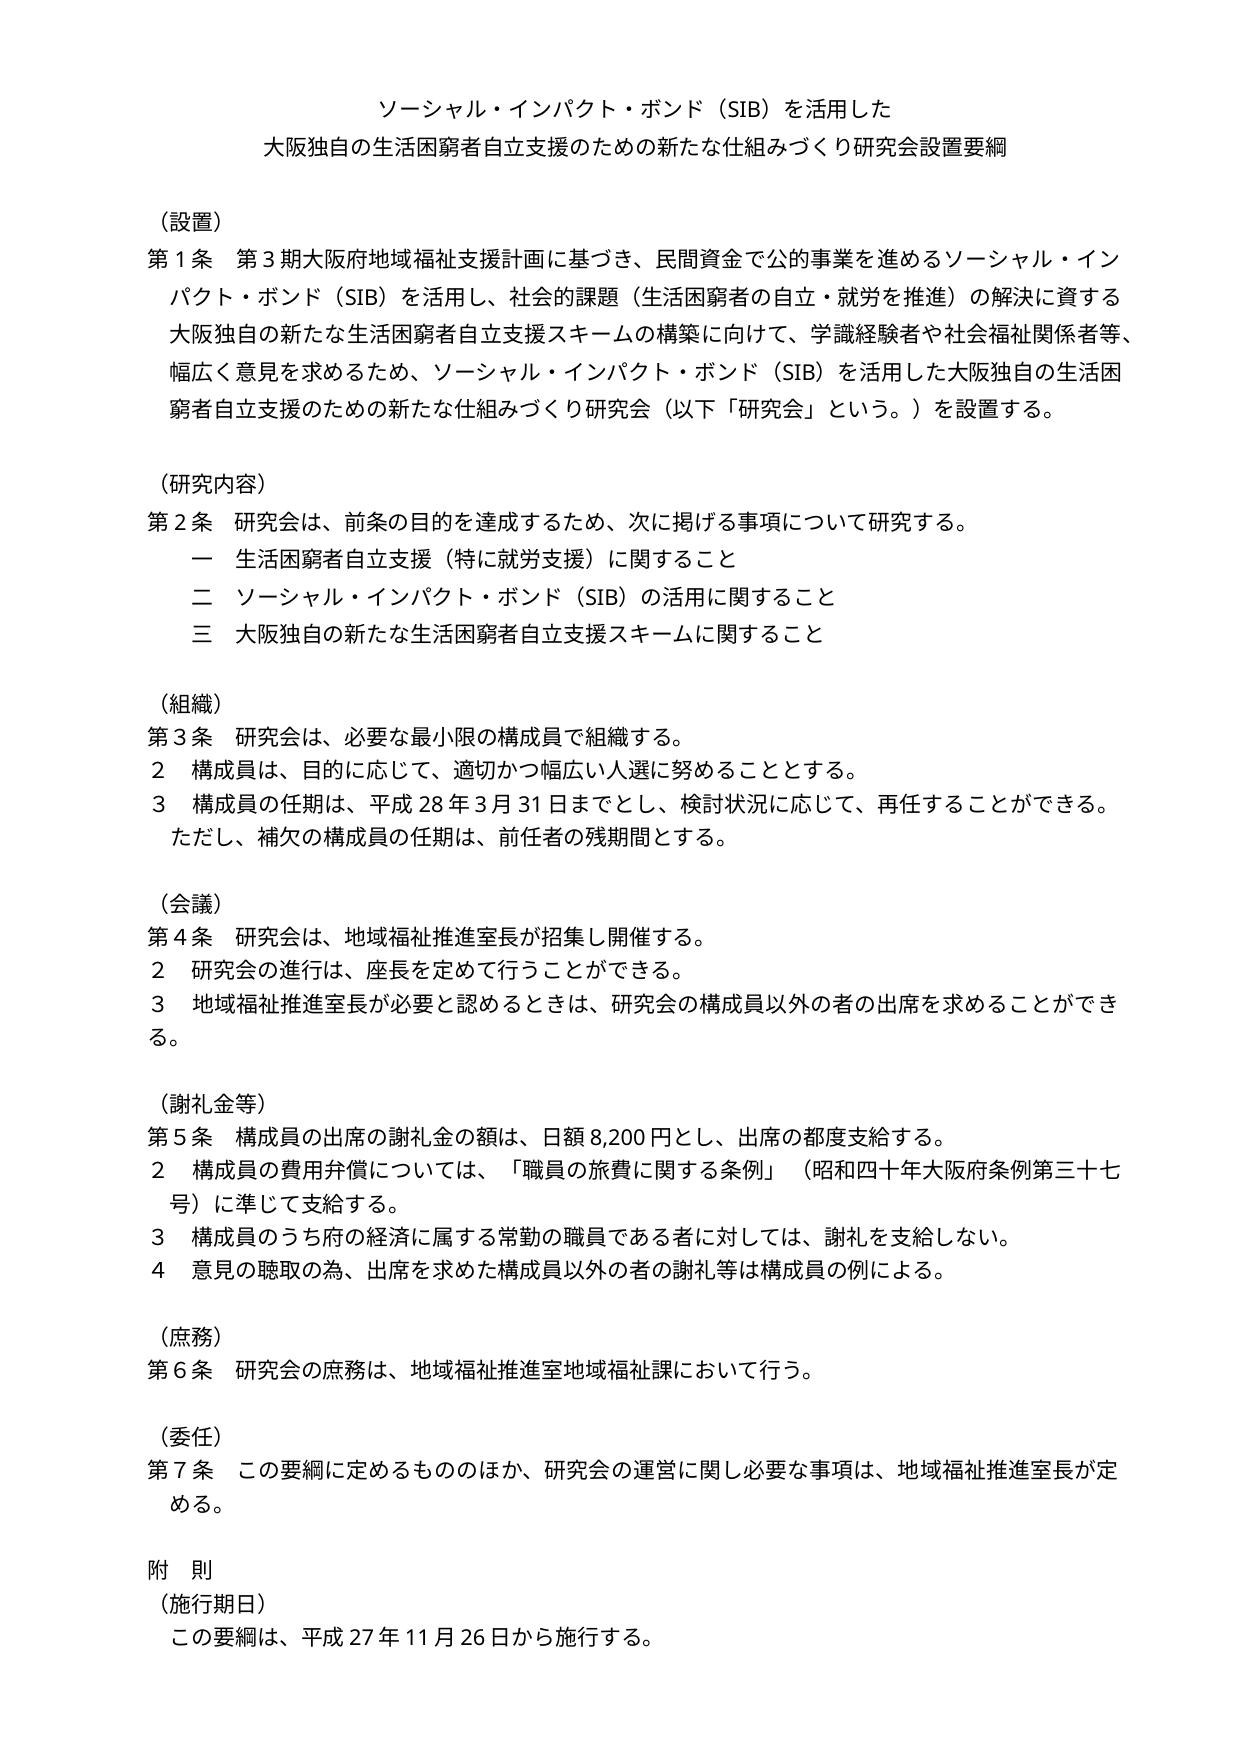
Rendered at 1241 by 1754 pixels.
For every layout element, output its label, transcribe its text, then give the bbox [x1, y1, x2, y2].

text 一 生活困窮者自立支援（特に就労支援）に関すること [148, 539, 1122, 577]
text （委任） [148, 1419, 1122, 1452]
text （組織） [148, 685, 1122, 719]
text （研究内容） [148, 464, 1122, 502]
text 第６条 研究会の庶務は、地域福祉推進室地域福祉課において行う。 [148, 1352, 1122, 1385]
text 第７条 この要綱に定めるもののほか、研究会の運営に関し必要な事項は、地域福祉推進室長が定める。 [148, 1452, 1122, 1519]
text 附 則 [148, 1552, 1122, 1585]
text （謝礼金等） [148, 1085, 1122, 1119]
text （施行期日） [148, 1585, 1122, 1619]
text 第2条 研究会は、前条の目的を達成するため、次に掲げる事項について研究する。 [148, 502, 1122, 539]
text 第５条 構成員の出席の謝礼金の額は、日額8,200円とし、出席の都度支給する。 [148, 1119, 1122, 1152]
text 大阪独自の生活困窮者自立支援のための新たな仕組みづくり研究会設置要綱 [148, 127, 1122, 164]
text （設置） [148, 202, 1122, 239]
text ３ 構成員のうち府の経済に属する常勤の職員である者に対しては、謝礼を支給しない。 [148, 1219, 1122, 1252]
text 第４条 研究会は、地域福祉推進室長が招集し開催する。 [148, 919, 1122, 952]
text この要綱は、平成27年11月26日から施行する。 [148, 1619, 1122, 1652]
text ２ 構成員は、目的に応じて、適切かつ幅広い人選に努めることとする。 [148, 752, 1122, 785]
text ２ 研究会の進行は、座長を定めて行うことができる。 [148, 952, 1122, 985]
text ３ 地域福祉推進室長が必要と認めるときは、研究会の構成員以外の者の出席を求めることができる。 [148, 985, 1122, 1052]
text 第1条 第3期大阪府地域福祉支援計画に基づき、民間資金で公的事業を進めるソーシャル・インパクト・ボンド（SIB）を活用し、社会的課題（生活困窮者の自立・就労を推進）の解決に資する大阪独自の新たな生活困窮者自立支援スキームの構築に向けて、学識経験者や社会福祉関係者等、幅広く意見を求めるため、ソーシャル・インパクト・ボンド（SIB）を活用した大阪独自の生活困窮者自立支援のための新たな仕組みづくり研究会（以下「研究会」という。）を設置する。 [148, 239, 1122, 427]
text ３ 構成員の任期は、平成28年3月31日までとし、検討状況に応じて、再任することができる。ただし、補欠の構成員の任期は、前任者の残期間とする。 [148, 785, 1122, 852]
text ４ 意見の聴取の為、出席を求めた構成員以外の者の謝礼等は構成員の例による。 [148, 1252, 1122, 1285]
text （会議） [148, 885, 1122, 919]
text ２ 構成員の費用弁償については、「職員の旅費に関する条例」（昭和四十年大阪府条例第三十七号）に準じて支給する。 [148, 1152, 1122, 1219]
text （庶務） [148, 1319, 1122, 1352]
text 第３条 研究会は、必要な最小限の構成員で組織する。 [148, 719, 1122, 752]
text ソーシャル・インパクト・ボンド（SIB）を活用した [148, 89, 1122, 127]
text 三 大阪独自の新たな生活困窮者自立支援スキームに関すること [148, 614, 1122, 652]
text 二 ソーシャル・インパクト・ボンド（SIB）の活用に関すること [148, 577, 1122, 614]
